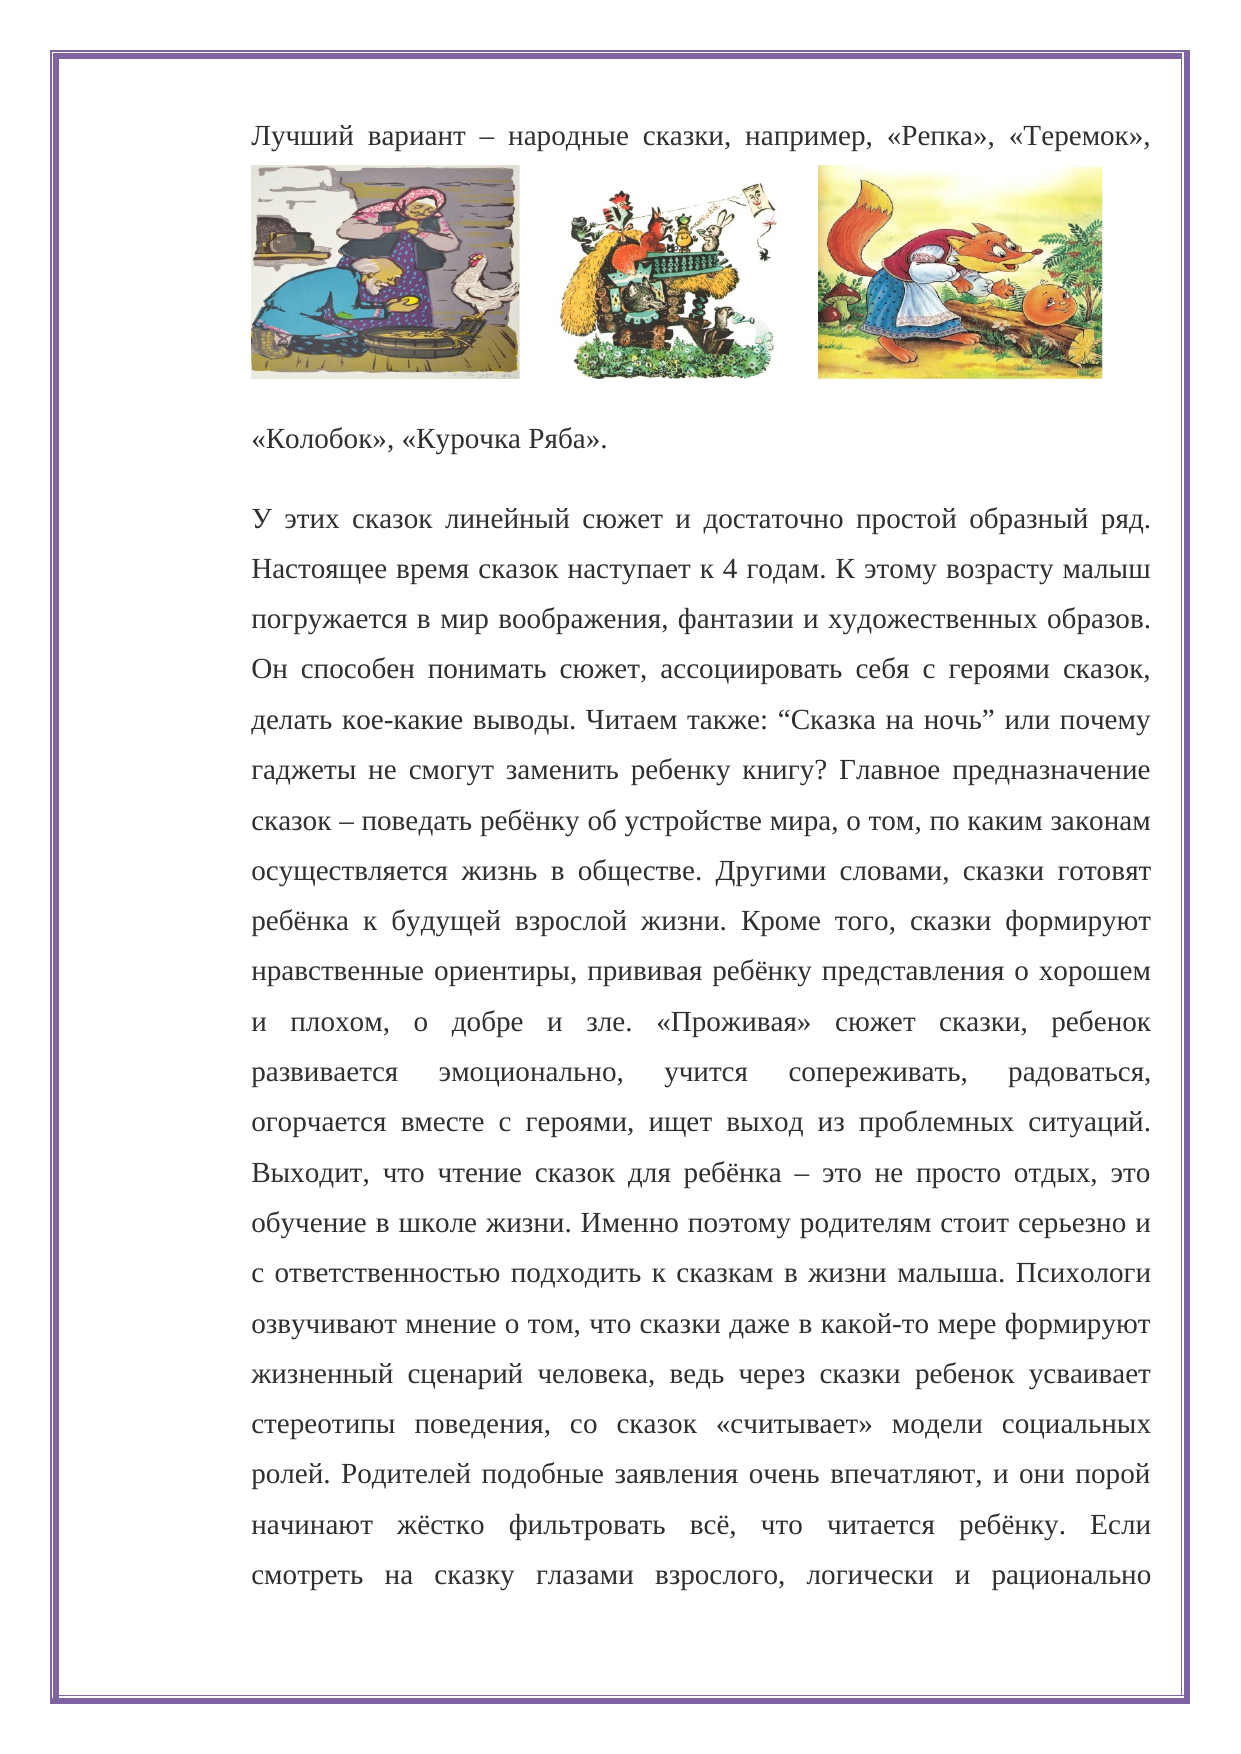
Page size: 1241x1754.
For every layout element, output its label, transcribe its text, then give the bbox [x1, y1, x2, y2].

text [251, 501, 1152, 1591]
text «Колобок», «Курочка Ряба». [251, 421, 1152, 455]
picture [251, 165, 1103, 379]
